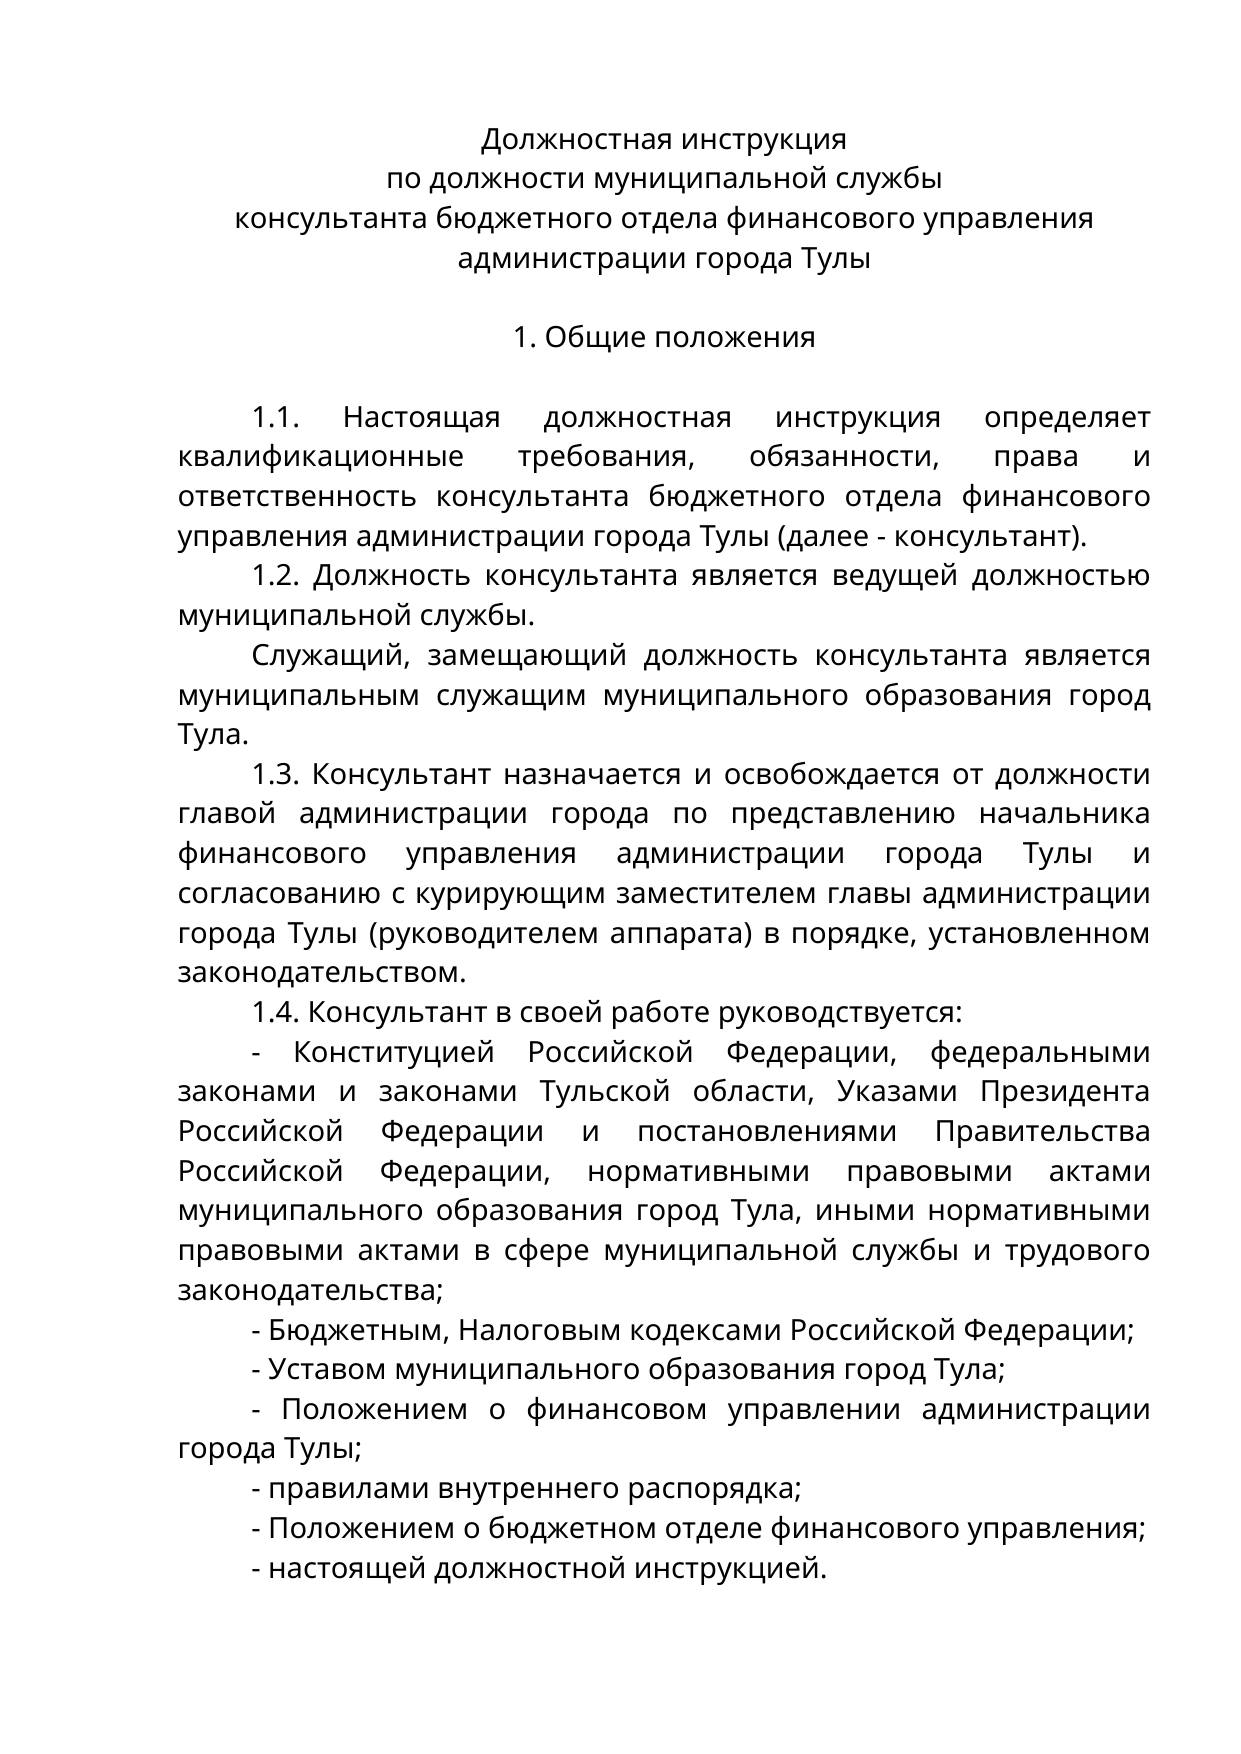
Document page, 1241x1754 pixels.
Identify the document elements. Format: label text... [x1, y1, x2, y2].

text по должности муниципальной службы [177, 158, 1152, 197]
text 1.3. Консультант назначается и освобождается от должности главой администрации города по представлению начальника финансового управления администрации города Тулы и согласованию с курирующим заместителем главы администрации города Тулы (руководителем аппарата) в порядке, установленном законодательством. [177, 753, 1152, 991]
text Должностная инструкция [177, 118, 1152, 158]
text 1.4. Консультант в своей работе руководствуется: [177, 991, 1152, 1031]
text - Конституцией Российской Федерации, федеральными законами и законами Тульской области, Указами Президента Российской Федерации и постановлениями Правительства Российской Федерации, нормативными правовыми актами муниципального образования город Тула, иными нормативными правовыми актами в сфере муниципальной службы и трудового законодательства; [177, 1031, 1152, 1309]
text консультанта бюджетного отдела финансового управления [177, 197, 1152, 237]
text Служащий, замещающий должность консультанта является муниципальным служащим муниципального образования город Тула. [177, 634, 1152, 753]
text администрации города Тулы [177, 237, 1152, 277]
text - Положением о бюджетном отделе финансового управления; [177, 1507, 1152, 1547]
text - Бюджетным, Налоговым кодексами Российской Федерации; [177, 1309, 1152, 1348]
text - правилами внутреннего распорядка; [177, 1467, 1152, 1507]
text 1.2. Должность консультанта является ведущей должностью муниципальной службы. [177, 555, 1152, 634]
text - Уставом муниципального образования город Тула; [177, 1348, 1152, 1388]
text 1.1. Настоящая должностная инструкция определяет квалификационные требования, обязанности, права и ответственность консультанта бюджетного отдела финансового управления администрации города Тулы (далее - консультант). [177, 396, 1152, 555]
text - настоящей должностной инструкцией. [177, 1547, 1152, 1587]
text - Положением о финансовом управлении администрации города Тулы; [177, 1388, 1152, 1467]
text 1. Общие положения [177, 317, 1152, 356]
